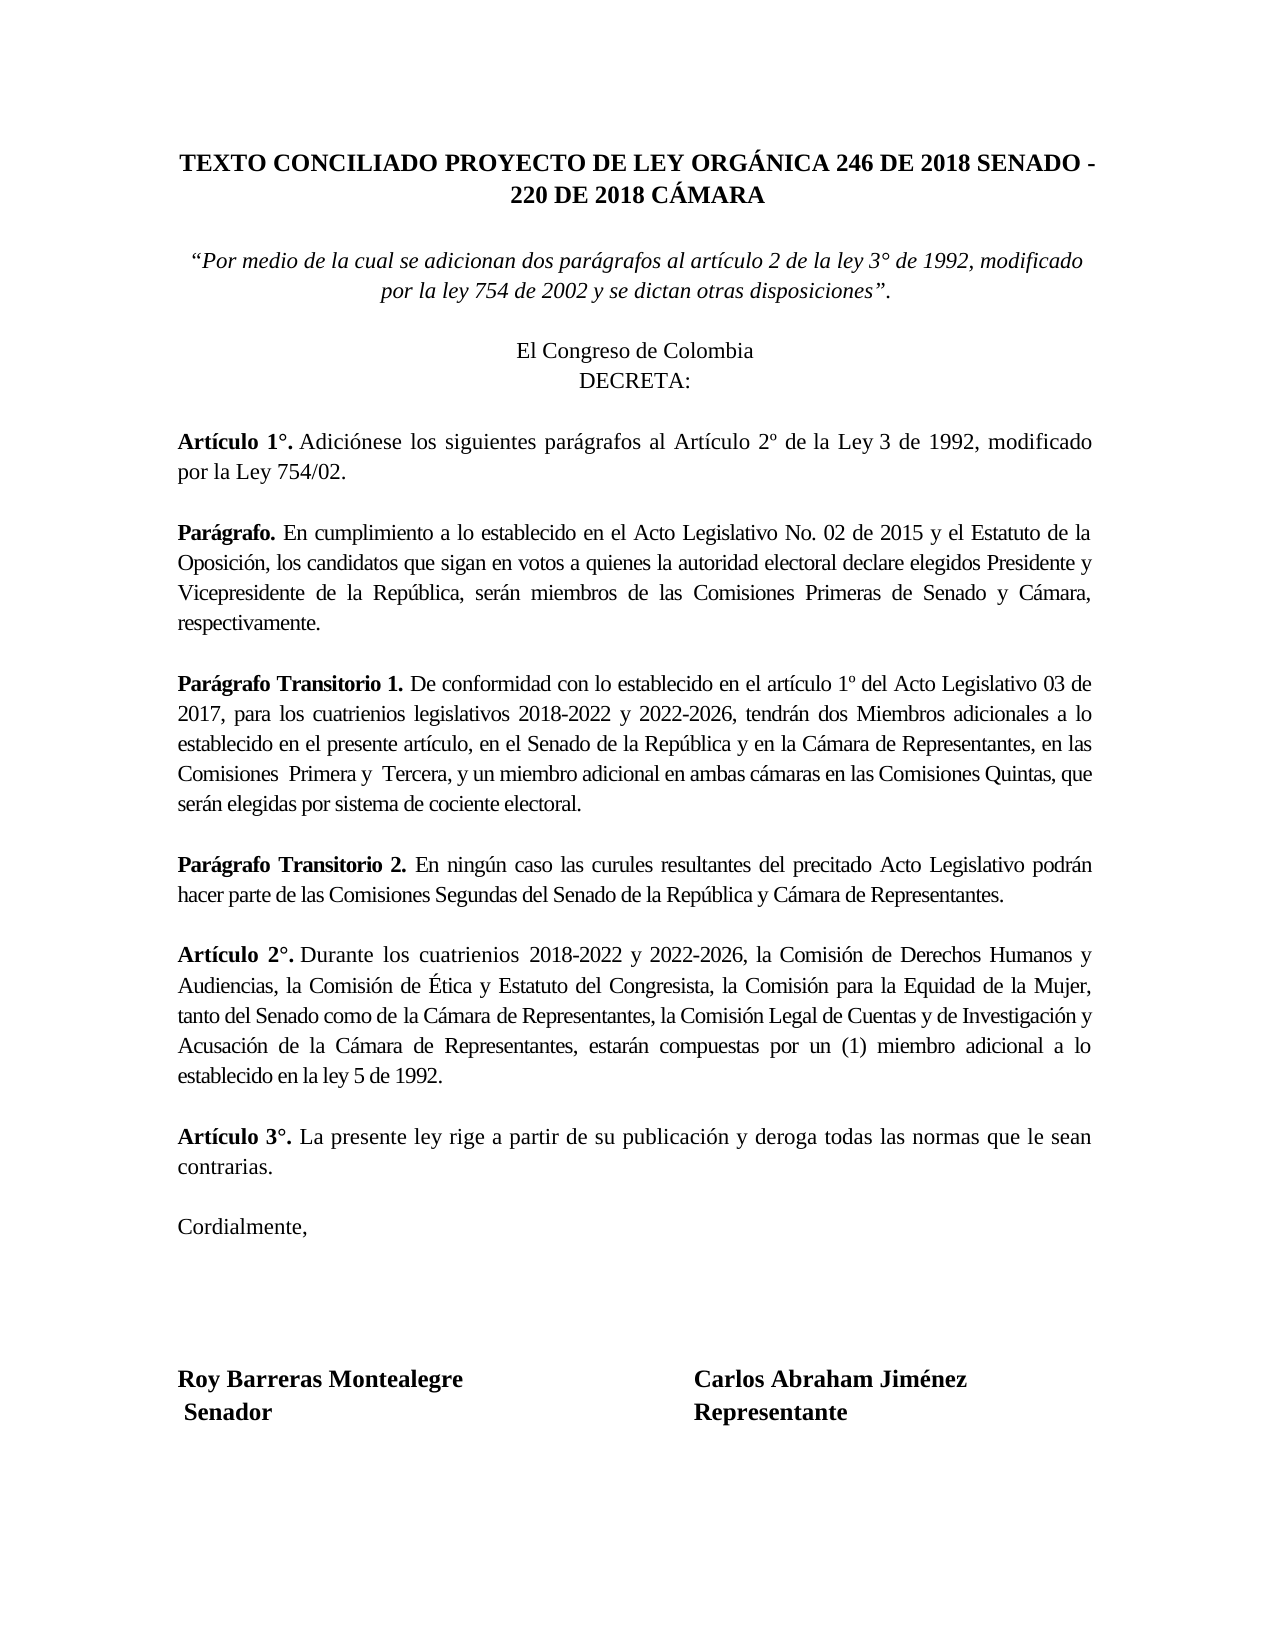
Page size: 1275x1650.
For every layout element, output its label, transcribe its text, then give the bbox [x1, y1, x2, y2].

text Artículo 3°. La presente ley rige a partir de su publicación y deroga todas las normas que le sean contrarias. [177, 1123, 1093, 1179]
text Cordialmente, [177, 1213, 1093, 1240]
text El Congreso de Colombia [177, 337, 1093, 364]
text Senador Representante [177, 1397, 1098, 1426]
text DECRETA: [177, 367, 1093, 394]
text “Por medio de la cual se adicionan dos parágrafos al artículo 2 de la ley 3° de 1992, modificado por la ley 754 de 2002 y se dictan otras disposiciones”. [177, 247, 1098, 303]
text TeXTO CONCILIADO PROYECTO DE LEY ORGÁNICA 246 DE 2018 SENADO - 220 DE 2018 CÁMARA [177, 148, 1098, 209]
text Artículo 2°. Durante los cuatrienios 2018-2022 y 2022-2026, la Comisión de Derechos Humanos y Audiencias, la Comisión de Ética y Estatuto del Congresista, la Comisión para la Equidad de la Mujer, tanto del Senado como de la Cámara de Representantes, la Comisión Legal de Cuentas y de Investigación y Acusación de la Cámara de Representantes, estarán compuestas por un (1) miembro adicional a lo establecido en la ley 5 de 1992. [177, 941, 1093, 1089]
text Parágrafo Transitorio 1. De conformidad con lo establecido en el artículo 1º del Acto Legislativo 03 de 2017, para los cuatrienios legislativos 2018-2022 y 2022-2026, tendrán dos Miembros adicionales a lo establecido en el presente artículo, en el Senado de la República y en la Cámara de Representantes, en las Comisiones Primera y Tercera, y un miembro adicional en ambas cámaras en las Comisiones Quintas, que serán elegidas por sistema de cociente electoral. [177, 669, 1093, 817]
text Parágrafo Transitorio 2. En ningún caso las curules resultantes del precitado Acto Legislativo podrán hacer parte de las Comisiones Segundas del Senado de la República y Cámara de Representantes. [177, 851, 1093, 907]
text Roy Barreras Montealegre Carlos Abraham Jiménez [177, 1364, 1098, 1393]
text Parágrafo. En cumplimiento a lo establecido en el Acto Legislativo No. 02 de 2015 y el Estatuto de la Oposición, los candidatos que sigan en votos a quienes la autoridad electoral declare elegidos Presidente y Vicepresidente de la República, serán miembros de las Comisiones Primeras de Senado y Cámara, respectivamente. [177, 518, 1093, 636]
text Artículo 1°. Adiciónese los siguientes parágrafos al Artículo 2º de la Ley 3 de 1992, modificado por la Ley 754/02. [177, 428, 1093, 484]
